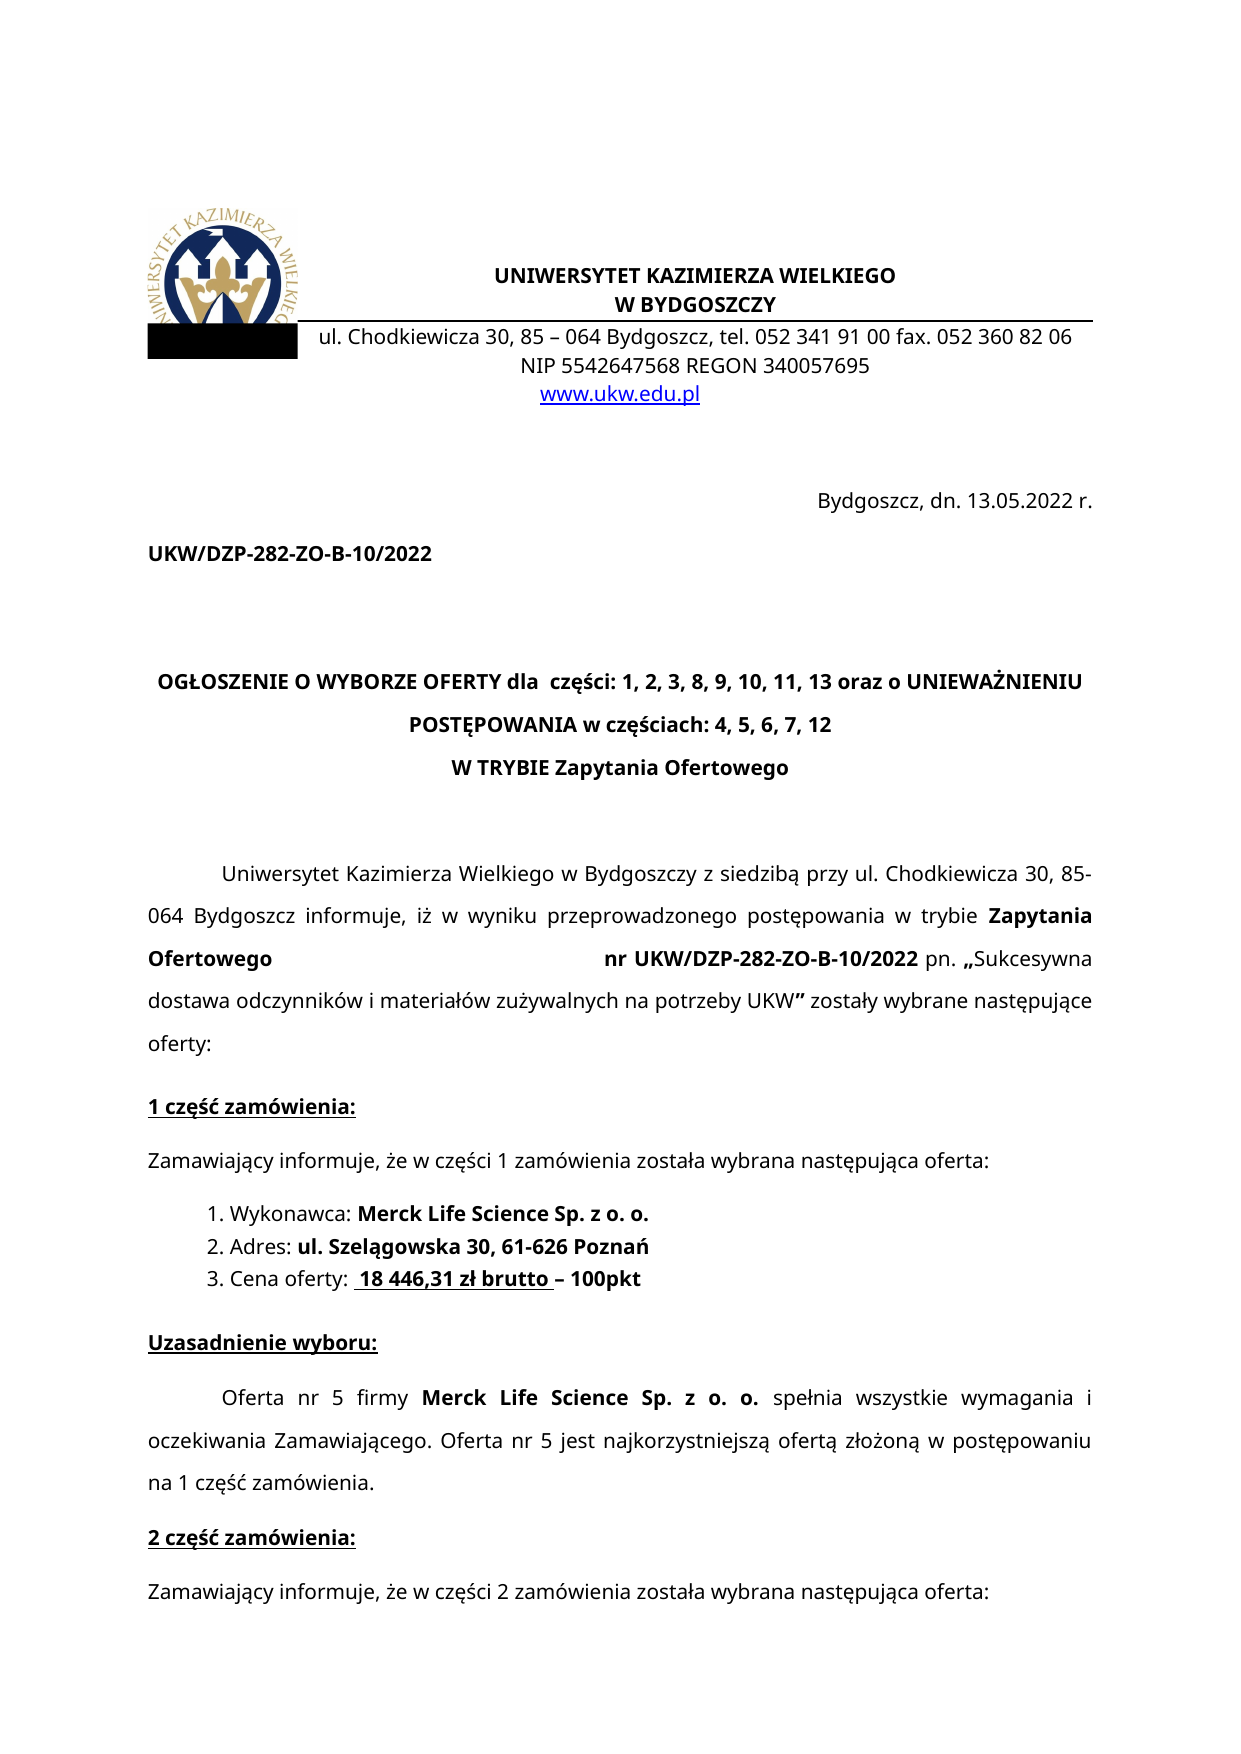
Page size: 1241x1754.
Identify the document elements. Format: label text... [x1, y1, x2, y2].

text 3. Cena oferty: 18 446,31 zł brutto – 100pkt [207, 1264, 1093, 1293]
text Bydgoszcz, dn. 13.05.2022 r. [148, 486, 1093, 514]
text W TRYBIE Zapytania Ofertowego [148, 753, 1093, 781]
text www.ukw.edu.pl [148, 379, 1093, 408]
text 1 część zamówienia: [148, 1092, 1093, 1121]
text UKW/DZP-282-ZO-B-10/2022 [148, 539, 1093, 568]
text Oferta nr 5 firmy Merck Life Science Sp. z o. o. spełnia wszystkie wymagania i oczekiwania Zamawiającego. Oferta nr 5 jest najkorzystniejszą ofertą złożoną w postępowaniu na 1 część zamówienia. [148, 1383, 1093, 1497]
picture [147, 208, 298, 359]
text NIP 5542647568 REGON 340057695 [148, 351, 1093, 379]
text ul. Chodkiewicza 30, 85 – 064 Bydgoszcz, tel. 052 341 91 00 fax. 052 360 82 06 [298, 322, 1093, 351]
text OGŁOSZENIE O WYBORZE OFERTY dla części: 1, 2, 3, 8, 9, 10, 11, 13 oraz o UNIEWAŻNIENIU POSTĘPOWANIA w częściach: 4, 5, 6, 7, 12 [148, 667, 1093, 738]
text Uzasadnienie wyboru: [148, 1328, 1093, 1356]
text 2. Adres: ul. Szelągowska 30, 61-626 Poznań [207, 1232, 1093, 1260]
text Zamawiający informuje, że w części 1 zamówienia została wybrana następująca oferta: [148, 1146, 1093, 1174]
text UNIWERSYTET KAZIMIERZA WIELKIEGO [298, 261, 1093, 290]
text Uniwersytet Kazimierza Wielkiego w Bydgoszczy z siedzibą przy ul. Chodkiewicza 30, 85-064 Bydgoszcz informuje, iż w wyniku przeprowadzonego postępowania w trybie Zapytania Ofertowego nr UKW/DZP-282-ZO-B-10/2022 pn. „Sukcesywna dostawa odczynników i materiałów zużywalnych na potrzeby UKW” zostały wybrane następujące oferty: [148, 859, 1093, 1057]
text W BYDGOSZCZY [298, 290, 1093, 320]
text 1. Wykonawca: Merck Life Science Sp. z o. o. [207, 1199, 1093, 1228]
text 2 część zamówienia: [148, 1523, 1093, 1552]
text Zamawiający informuje, że w części 2 zamówienia została wybrana następująca oferta: [148, 1577, 1093, 1605]
